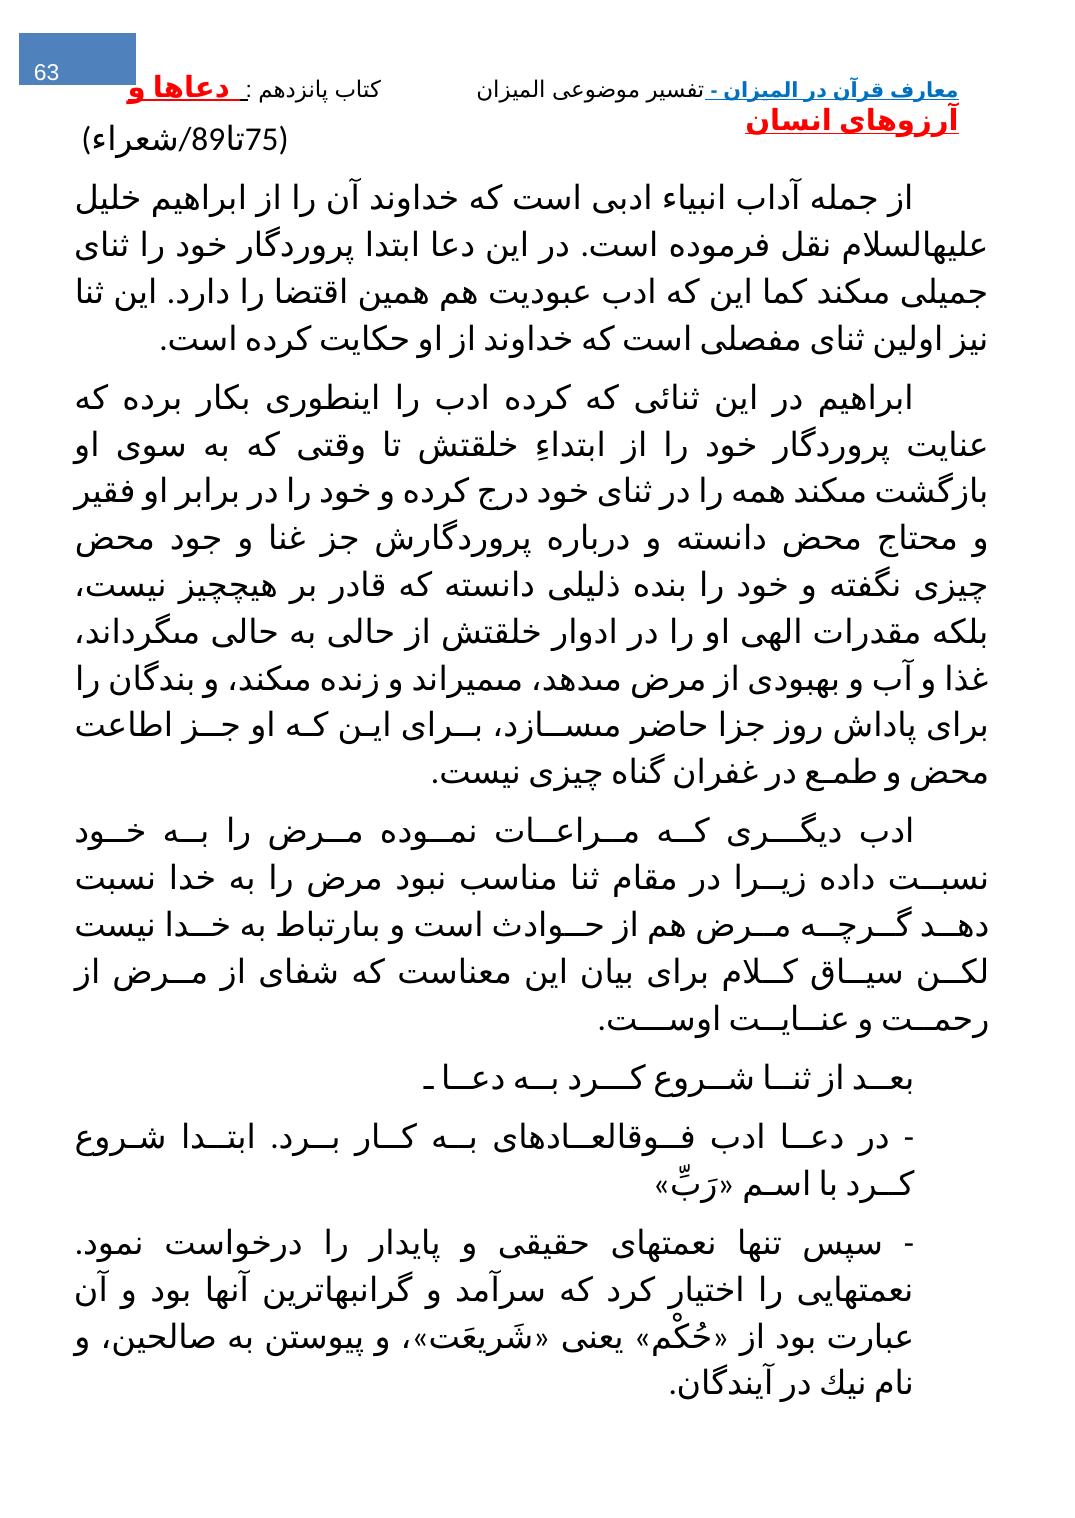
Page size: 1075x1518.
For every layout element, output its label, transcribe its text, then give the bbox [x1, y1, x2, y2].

text ادب ديگـــرى كــه مــراعــات نمــوده مــرض را بــه خــود نسبــت داده زيــرا در مقام ثنا مناسب نبود مرض را به خدا نسبت دهــد گــرچــه مــرض هم از حــوادث است و بى‏ارتباط به خــدا نيست لكــن سيــاق كــلام براى بيان اين معناست كه شفاى از مــرض از رحمــت و عنــايــت اوســـت. [74, 810, 989, 1038]
text - در دعــا ادب فــوق‏العــاده‏اى بــه كــار بــرد. ابتــدا شـروع كــرد با اسـم «رَبِّ» [74, 1116, 914, 1203]
text ابراهيم در اين ثنائى كه كرده ادب را اين‏طورى بكار برده كه عنايت پروردگار خود را از ابتداءِ خلقتش تا وقتى كه به سوى او بازگشت مى‏كند همه را در ثناى خود درج كرده و خود را در برابر او فقير و محتاج محض دانسته و درباره پروردگارش جز غنا و جود محض چيزى نگفته و خود را بنده ذليلى دانسته كه قادر بر هيچ‏چيز نيست، بلكه مقدرات الهى او را در ادوار خلقتش از حالى به حالى مى‏گرداند، غذا و آب و بهبودى از مرض مى‏دهد، مى‏ميراند و زنده مى‏كند، و بندگان را براى پاداش روز جزا حاضر مى‏ســازد، بــراى ايـن كـه او جــز اطاعت محض و طمـع در غفران گناه چيزى نيست. [74, 377, 989, 792]
text - سپس تنها نعمت‏هاى حقيقى و پايدار را درخواست نمود. نعمت‏هايى را اختيار كرد كه سرآمد و گرانبهاترين آن‏ها بود و آن عبارت بود از «حُكْم» يعنى «شَريعَت»، و پيوستن به صالحين، و نام نيك در آيندگان. [74, 1222, 914, 1403]
text (75تا89/شعراء) [74, 118, 914, 159]
text از جمله آداب انبياء ادبى است كه خداوند آن را از ابراهيم خليل عليه‏السلام نقل فرموده است. در اين دعا ابتدا پروردگار خود را ثناى جميلى مى‏كند كما اين كه ادب عبوديت هم همين ‏اقتضا را دارد. اين ثنا نيز اولين ‏ثناى مفصلى‏ است ‏كه خداوند از او حكايت ‏كرده است. [74, 177, 989, 358]
text بعــد از ثنــا شــروع كـــرد بــه دعــا ـ [74, 1057, 989, 1097]
